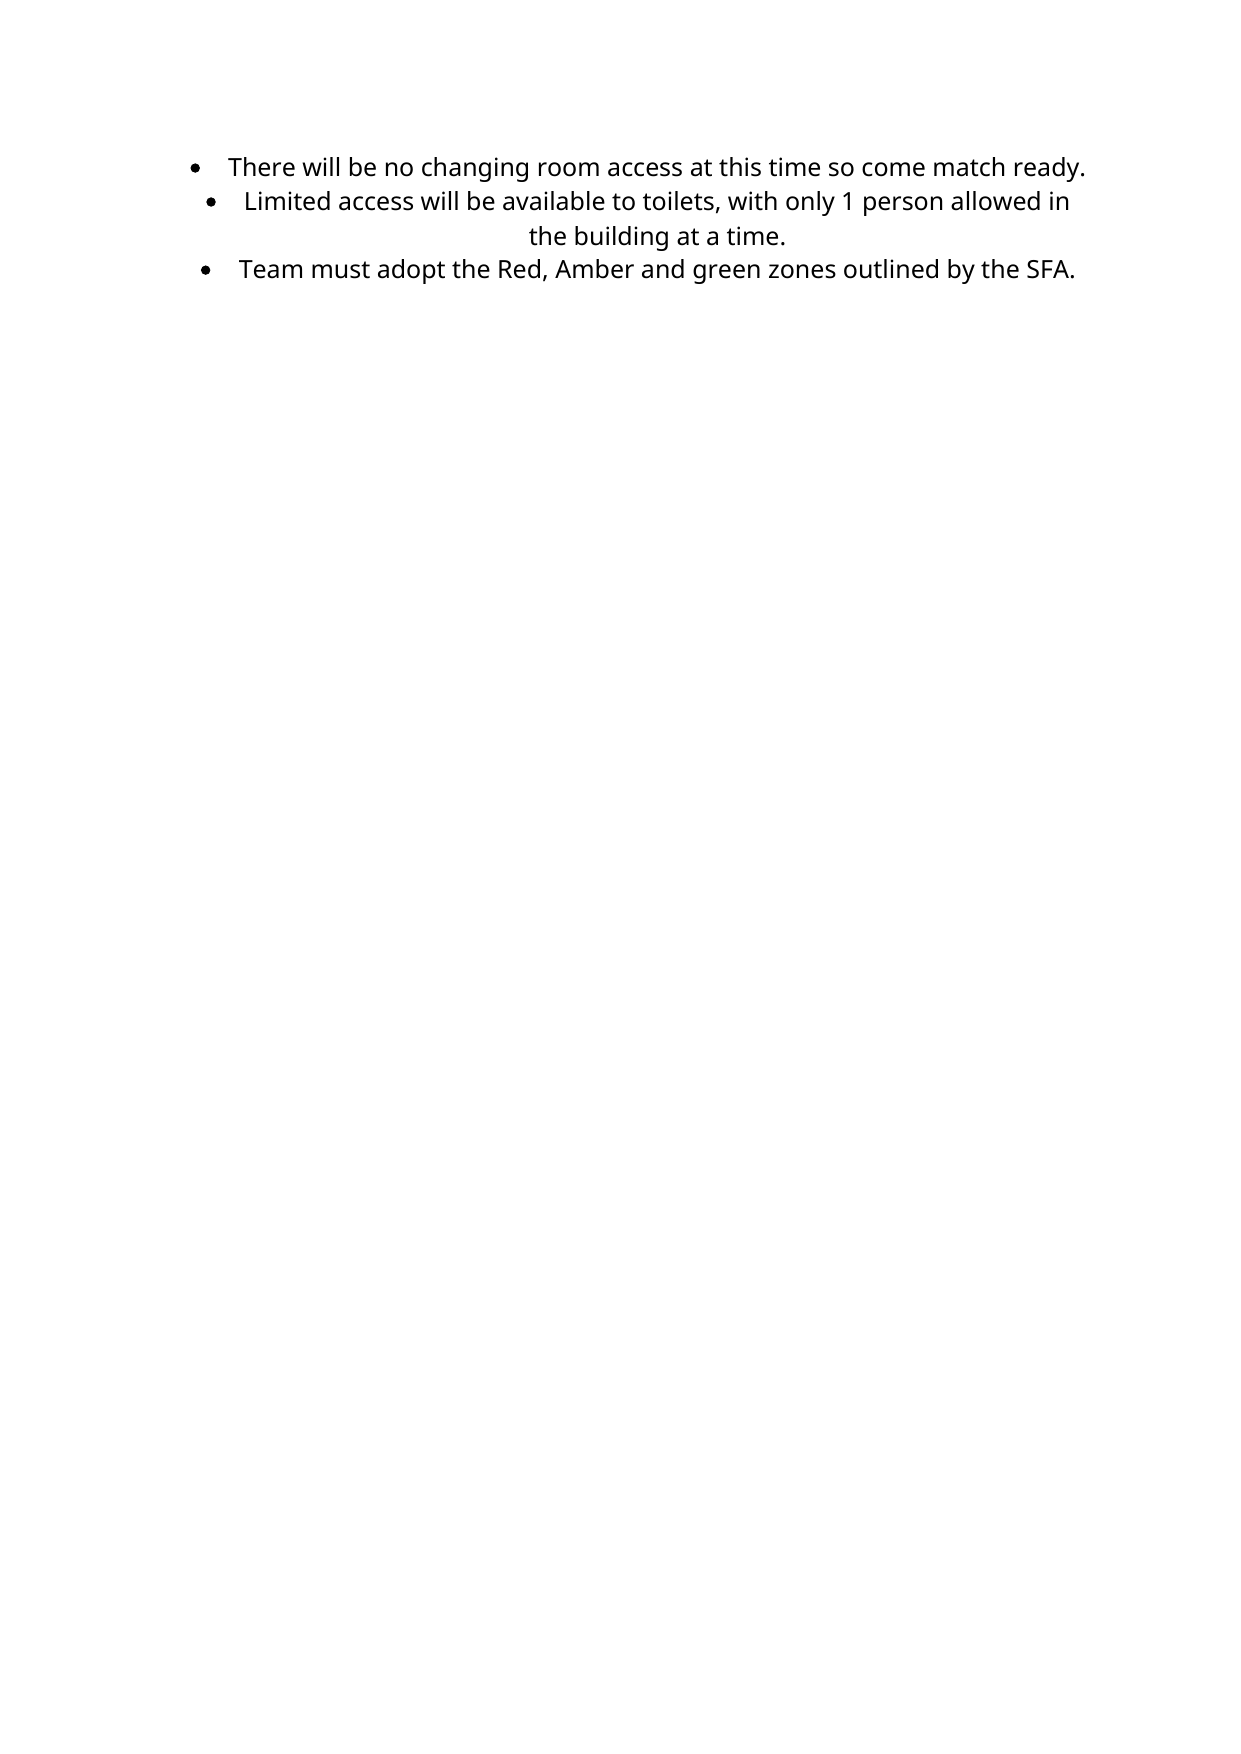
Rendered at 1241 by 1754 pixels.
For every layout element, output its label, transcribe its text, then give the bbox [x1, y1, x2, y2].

list Team must adopt the Red, Amber and green zones outlined by the SFA. [187, 252, 1090, 286]
list Limited access will be available to toilets, with only 1 person allowed in the building at a time. [187, 184, 1090, 252]
list There will be no changing room access at this time so come match ready. [187, 150, 1090, 184]
